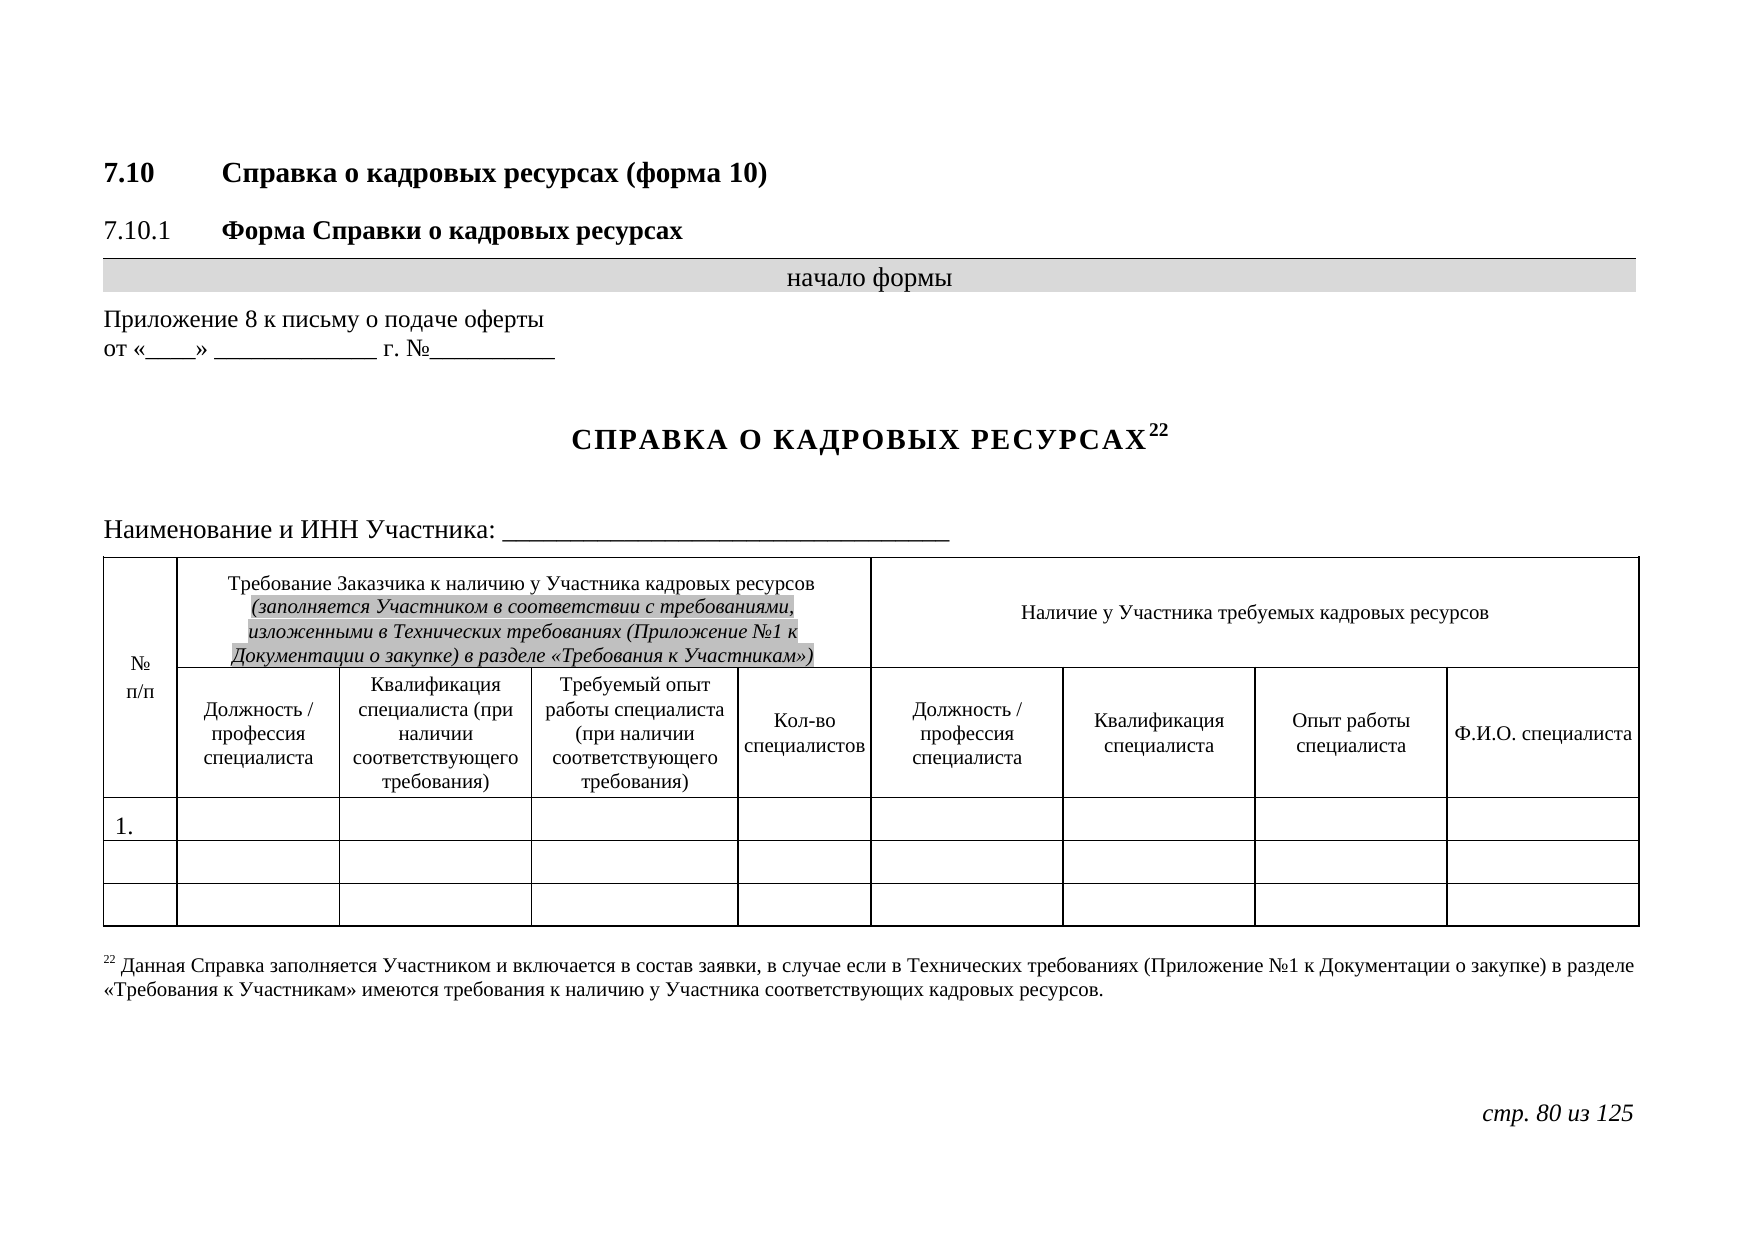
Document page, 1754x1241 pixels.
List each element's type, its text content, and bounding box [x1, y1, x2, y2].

table_cell [532, 841, 737, 882]
table_cell [178, 798, 339, 840]
table_header № п/п [104, 558, 176, 797]
table_cell Квалификация специалиста (при наличии соответствующего требования) [340, 668, 531, 797]
table_cell [104, 841, 176, 882]
table_cell [1064, 884, 1254, 925]
table_cell [340, 841, 531, 882]
text Наименование и ИНН Участника: _________________________________ [103, 513, 1636, 544]
table_cell [532, 884, 737, 925]
table_cell Опыт работы специалиста [1256, 668, 1446, 797]
table_cell [1448, 884, 1638, 925]
table_cell [532, 798, 737, 840]
table_cell [739, 884, 870, 925]
text Справка о кадровых ресурсах [103, 418, 1636, 457]
table_cell Должность / профессия специалиста [178, 668, 339, 797]
text Приложение 8 к письму о подаче оферты от «____» _____________ г. №__________ [103, 304, 1636, 362]
table_cell [340, 884, 531, 925]
table_cell [1448, 798, 1638, 840]
table_header Требование Заказчика к наличию у Участника кадровых ресурсов (заполняется Участником в соответствии с требованиями, изложенными в Технических требованиях (Приложение №1 к Документации о закупке) в разделе «Требования к Участникам») [178, 558, 870, 667]
table_cell [739, 798, 870, 840]
table_cell [872, 798, 1062, 840]
table_cell [1256, 798, 1446, 840]
table_cell Ф.И.О. специалиста [1448, 668, 1638, 797]
table_cell [1256, 884, 1446, 925]
table_cell [1448, 841, 1638, 882]
table_cell Кол-во специалистов [739, 668, 870, 797]
table_cell [340, 798, 531, 840]
table_cell [872, 884, 1062, 925]
subtitle Справка о кадровых ресурсах (форма 10) [103, 156, 1636, 189]
table_cell [1064, 841, 1254, 882]
table_header Наличие у Участника требуемых кадровых ресурсов [872, 558, 1638, 667]
table_cell Требуемый опыт работы специалиста (при наличии соответствующего требования) [532, 668, 737, 797]
table_cell Квалификация специалиста [1064, 668, 1254, 797]
table_cell Должность / профессия специалиста [872, 668, 1062, 797]
table_cell [1064, 798, 1254, 840]
table_cell [739, 841, 870, 882]
table_cell [178, 841, 339, 882]
table_cell [872, 841, 1062, 882]
table_cell [104, 798, 176, 840]
text начало формы [103, 259, 1636, 292]
table_cell [1256, 841, 1446, 882]
table_cell [104, 884, 176, 925]
text Форма Справки о кадровых ресурсах [103, 214, 1636, 245]
table_cell [178, 884, 339, 925]
